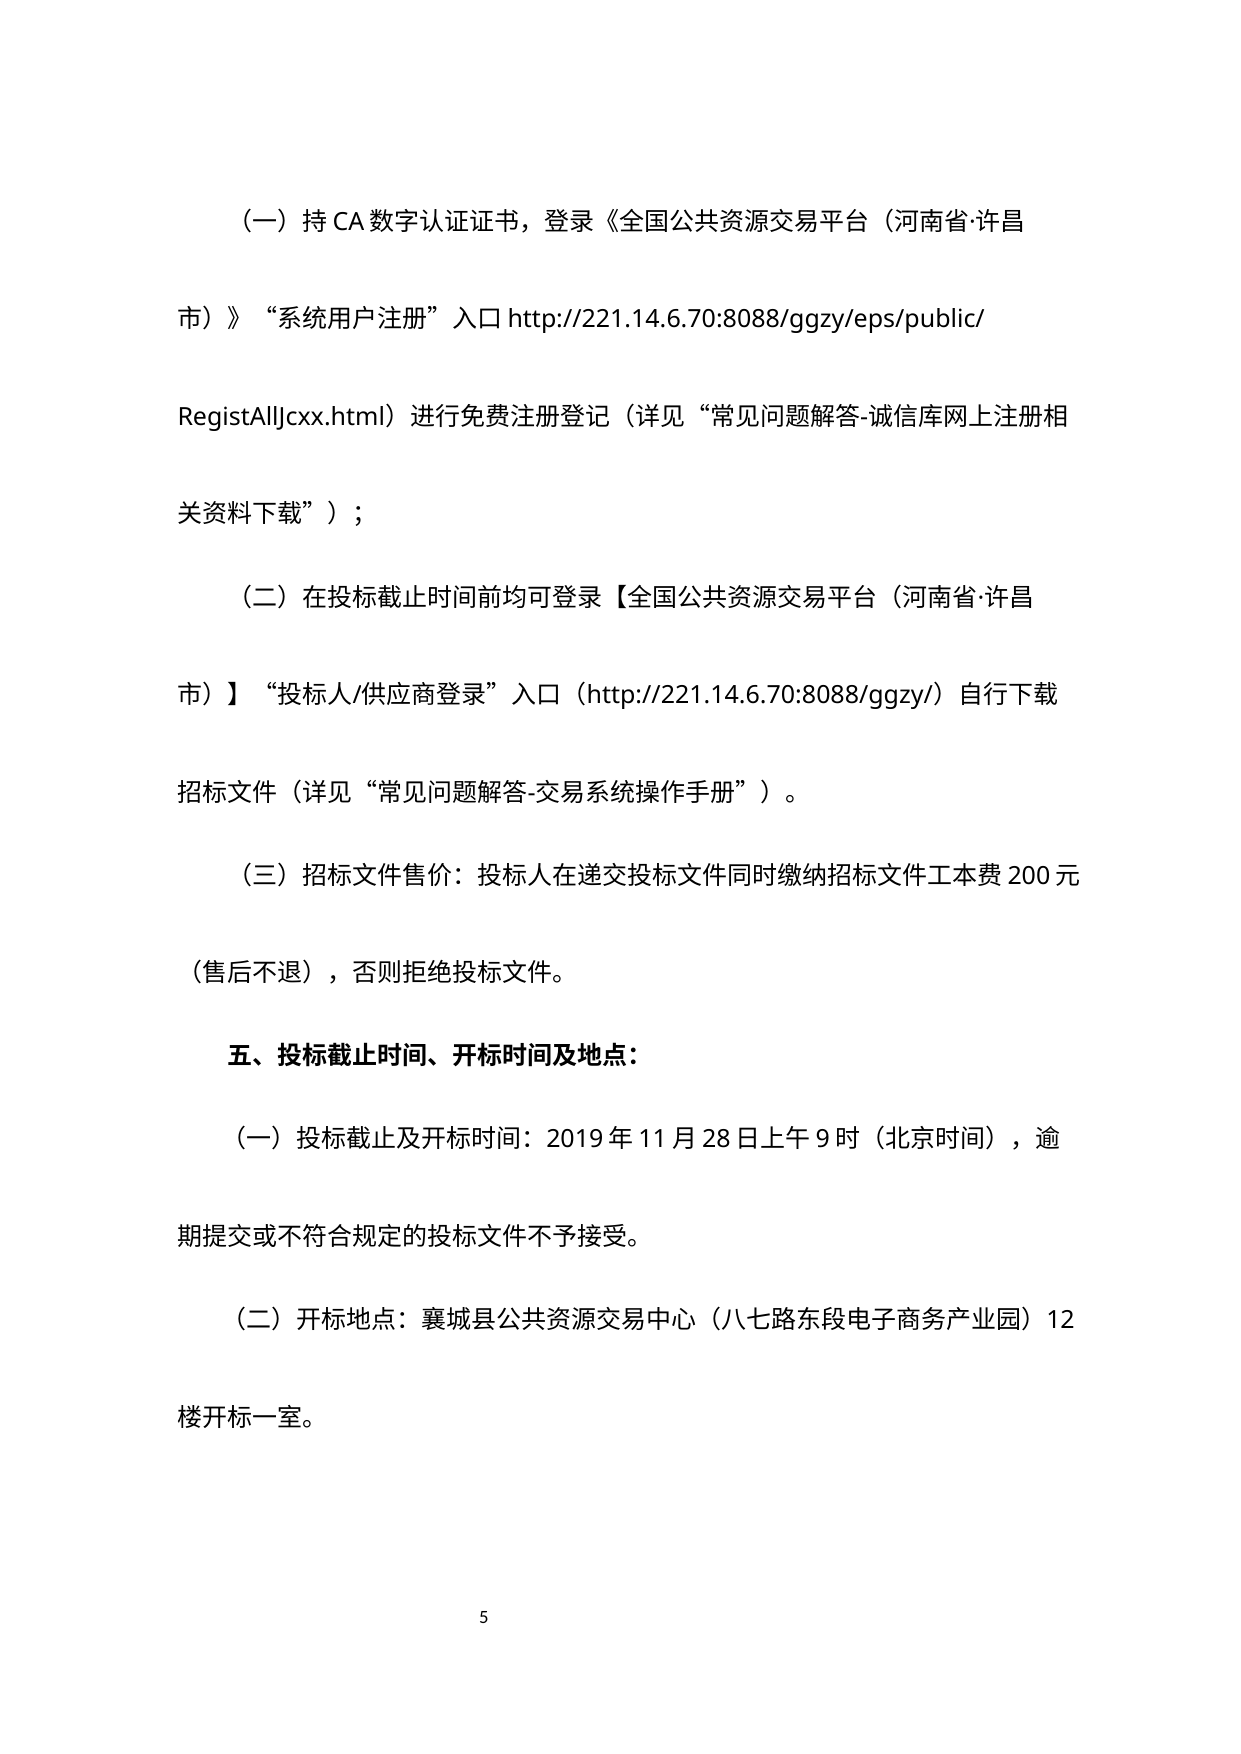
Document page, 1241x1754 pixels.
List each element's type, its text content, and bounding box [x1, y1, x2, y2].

text （二）开标地点：襄城县公共资源交易中心（八七路东段电子商务产业园）12楼开标一室。 [177, 1285, 1081, 1448]
text （三）招标文件售价：投标人在递交投标文件同时缴纳招标文件工本费200元（售后不退），否则拒绝投标文件。 [177, 841, 1081, 1003]
text 五、投标截止时间、开标时间及地点： [177, 1021, 1081, 1086]
text （二）在投标截止时间前均可登录【全国公共资源交易平台（河南省·许昌市）】“投标人/供应商登录”入口（http://221.14.6.70:8088/ggzy/）自行下载招标文件（详见“常见问题解答-交易系统操作手册”）。 [177, 563, 1081, 823]
text （一）持CA数字认证证书，登录《全国公共资源交易平台（河南省·许昌市）》“系统用户注册”入口http://221.14.6.70:8088/ggzy/eps/public/RegistAllJcxx.html）进行免费注册登记（详见“常见问题解答-诚信库网上注册相关资料下载”）； [177, 187, 1081, 544]
text （一）投标截止及开标时间：2019年11月28日上午9时（北京时间），逾期提交或不符合规定的投标文件不予接受。 [177, 1104, 1081, 1267]
